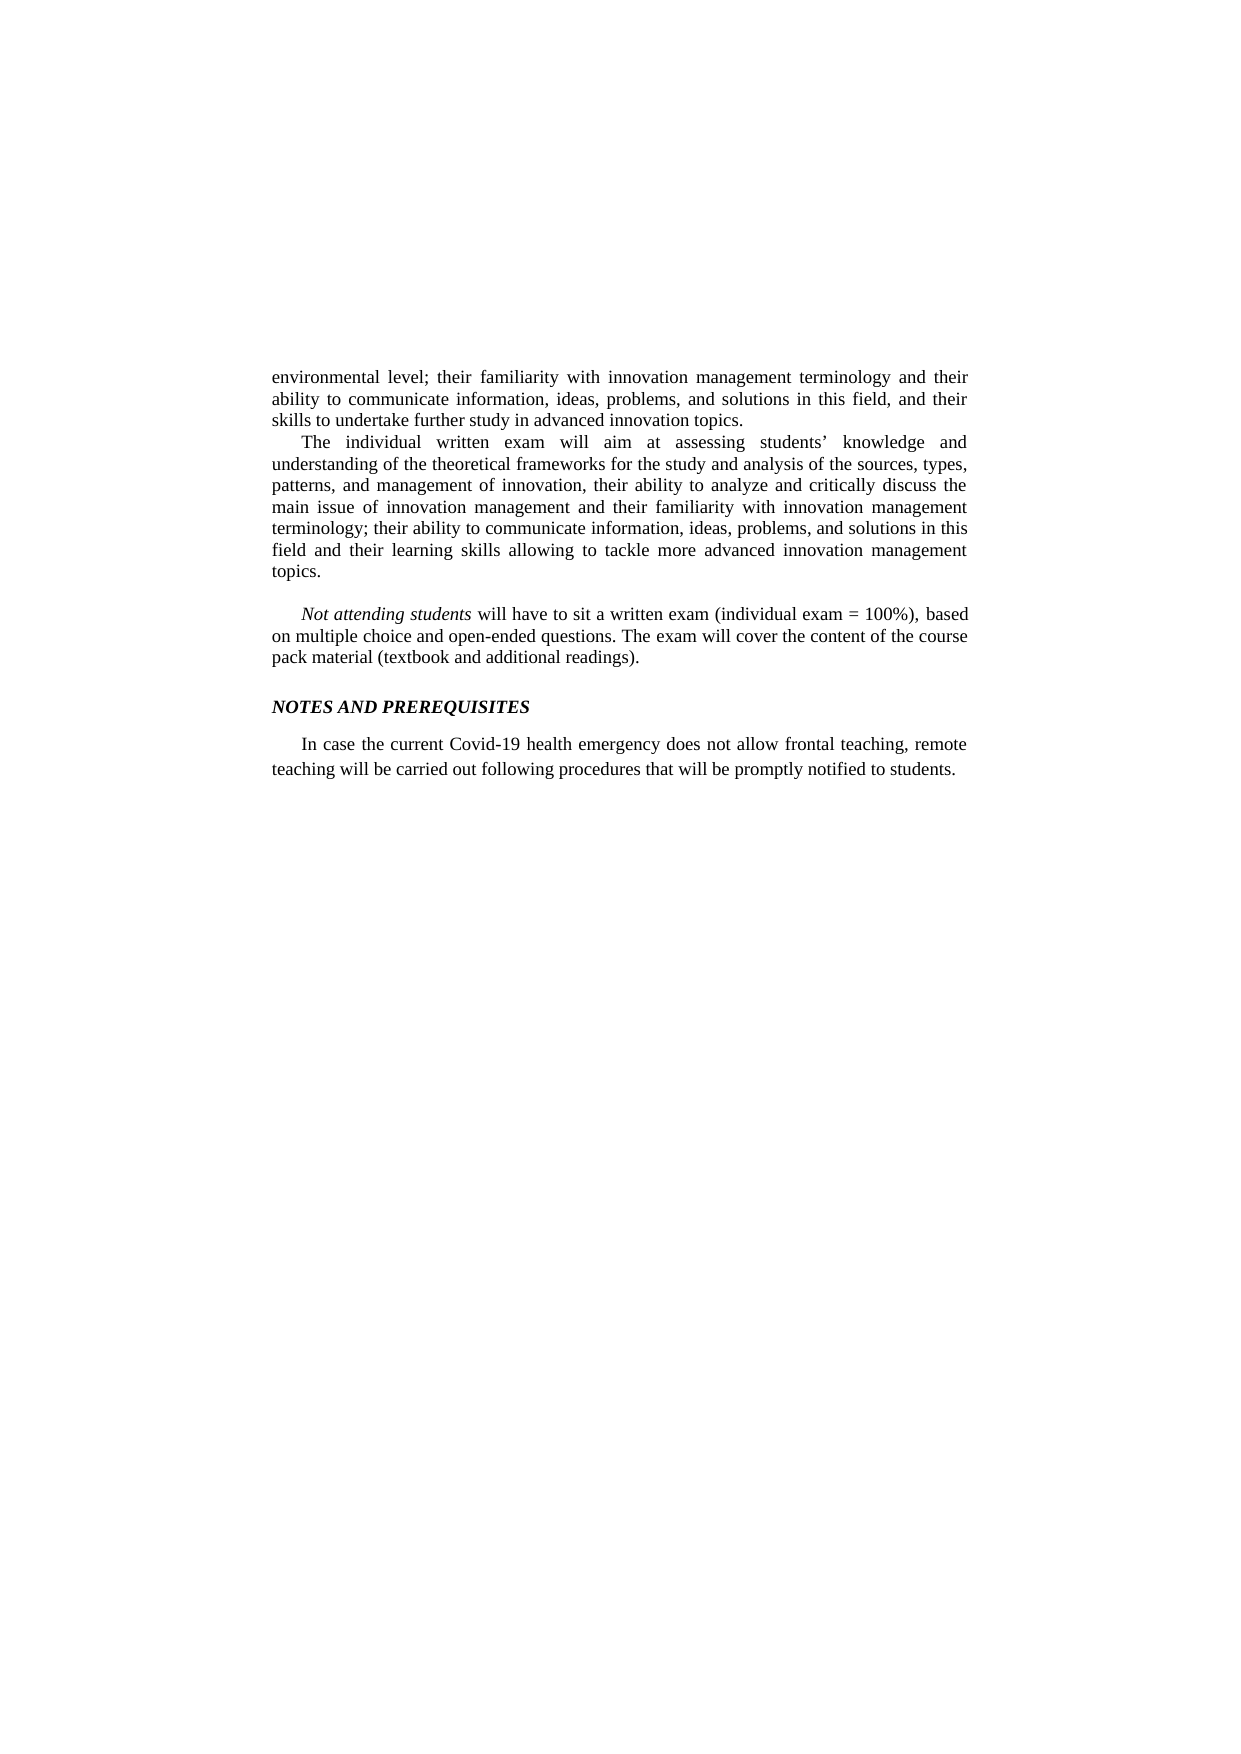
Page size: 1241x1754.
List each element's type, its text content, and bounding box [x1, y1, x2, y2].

text The individual written exam will aim at assessing students’ knowledge and understanding of the theoretical frameworks for the study and analysis of the sources, types, patterns, and management of innovation, their ability to analyze and critically discuss the main issue of innovation management and their familiarity with innovation management terminology; their ability to communicate information, ideas, problems, and solutions in this field and their learning skills allowing to tackle more advanced innovation management topics. [272, 431, 968, 582]
text NOTES AND PREREQUISITES [272, 693, 968, 718]
text In case the current Covid-19 health emergency does not allow frontal teaching, remote teaching will be carried out following procedures that will be promptly notified to students. [272, 731, 968, 781]
text Not attending students will have to sit a written exam (individual exam = 100%), based on multiple choice and open-ended questions. The exam will cover the content of the course pack material (textbook and additional readings). [272, 603, 968, 668]
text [272, 366, 968, 431]
